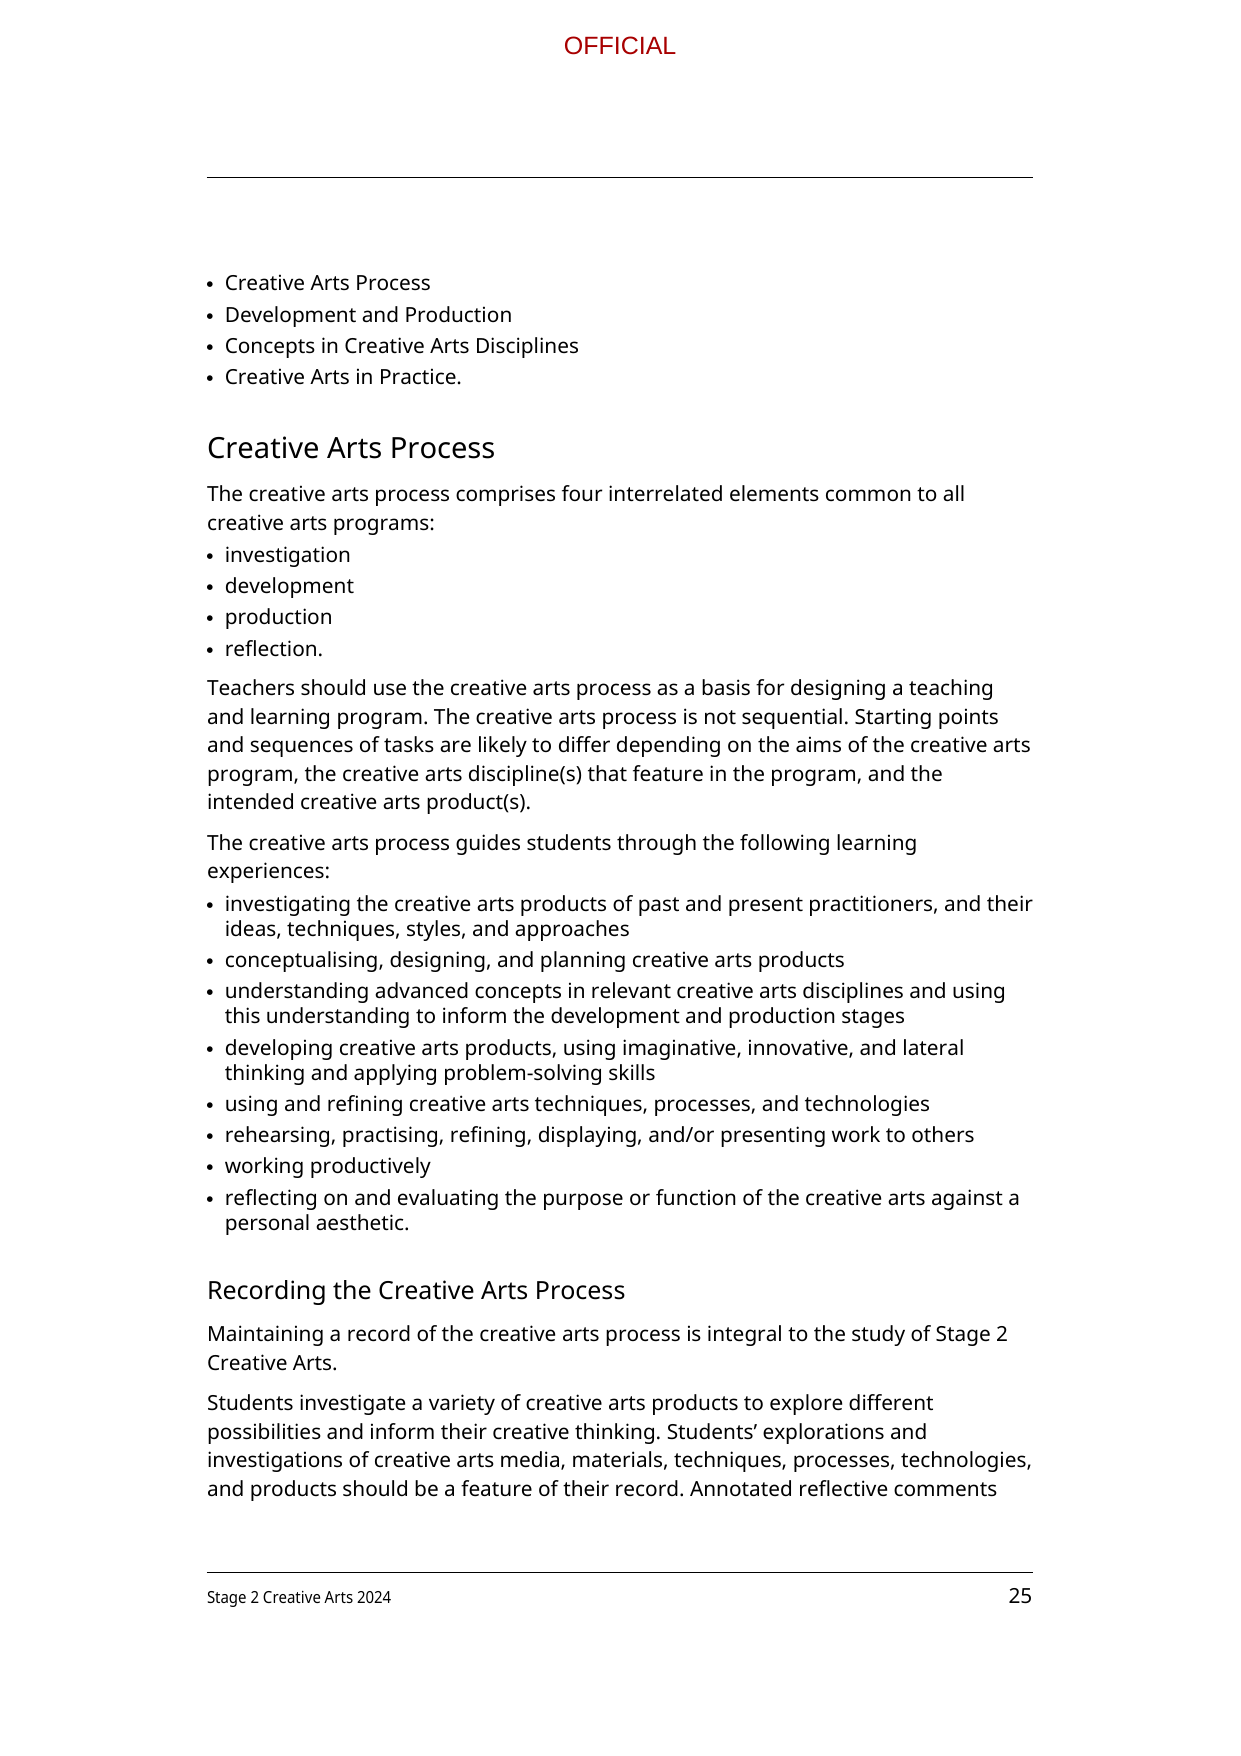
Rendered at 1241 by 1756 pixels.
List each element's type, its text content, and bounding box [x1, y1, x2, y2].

text Recording the Creative Arts Process [207, 1273, 1033, 1307]
text The creative arts process comprises four interrelated elements common to all creative arts programs: [207, 479, 1033, 536]
text developing creative arts products, using imaginative, innovative, and lateral thinking and applying problem-solving skills [207, 1035, 1033, 1085]
text Teachers should use the creative arts process as a basis for designing a teaching and learning program. The creative arts process is not sequential. Starting points and sequences of tasks are likely to differ depending on the aims of the creative arts program, the creative arts discipline(s) that feature in the program, and the intended creative arts product(s). [207, 673, 1033, 816]
text development [207, 573, 1033, 598]
text investigating the creative arts products of past and present practitioners, and their ideas, techniques, styles, and approaches [207, 891, 1033, 941]
text Creative Arts Process [207, 427, 1033, 467]
text Maintaining a record of the creative arts process is integral to the study of Stage 2 Creative Arts. [207, 1319, 1033, 1376]
text understanding advanced concepts in relevant creative arts disciplines and using this understanding to inform the development and production stages [207, 979, 1033, 1029]
text investigation [207, 542, 1033, 567]
text Creative Arts Process [207, 271, 1033, 296]
text conceptualising, designing, and planning creative arts products [207, 948, 1033, 973]
text working productively [207, 1154, 1033, 1179]
text The creative arts process guides students through the following learning experiences: [207, 828, 1033, 885]
text reflecting on and evaluating the purpose or function of the creative arts against a personal aesthetic. [207, 1185, 1033, 1235]
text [207, 1388, 1033, 1502]
text Development and Production [207, 302, 1033, 327]
text Creative Arts in Practice. [207, 364, 1033, 389]
text using and refining creative arts techniques, processes, and technologies [207, 1091, 1033, 1116]
text Concepts in Creative Arts Disciplines [207, 333, 1033, 358]
text reflection. [207, 636, 1033, 661]
text production [207, 605, 1033, 630]
text rehearsing, practising, refining, displaying, and/or presenting work to others [207, 1123, 1033, 1148]
